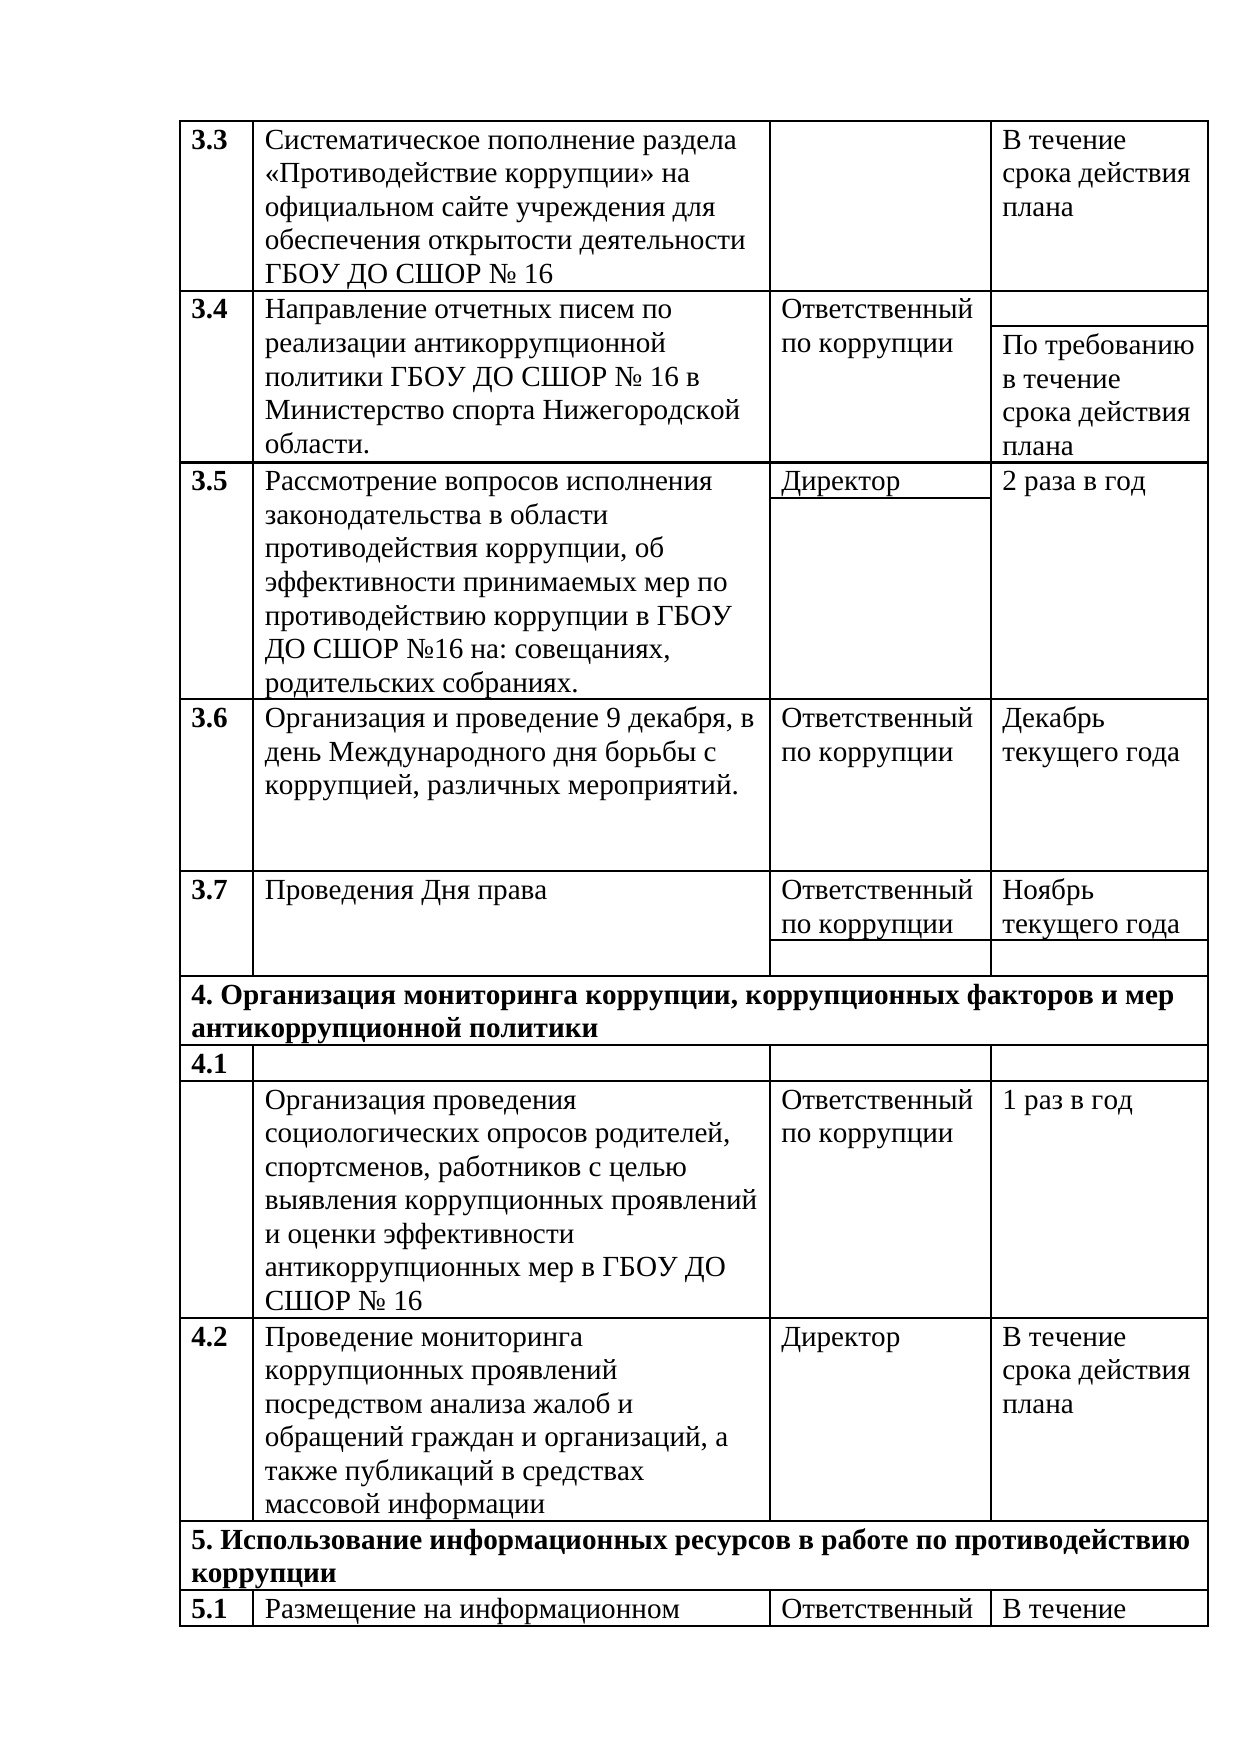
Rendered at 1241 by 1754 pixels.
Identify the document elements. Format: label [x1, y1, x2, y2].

table_header [177, 118, 1240, 1628]
